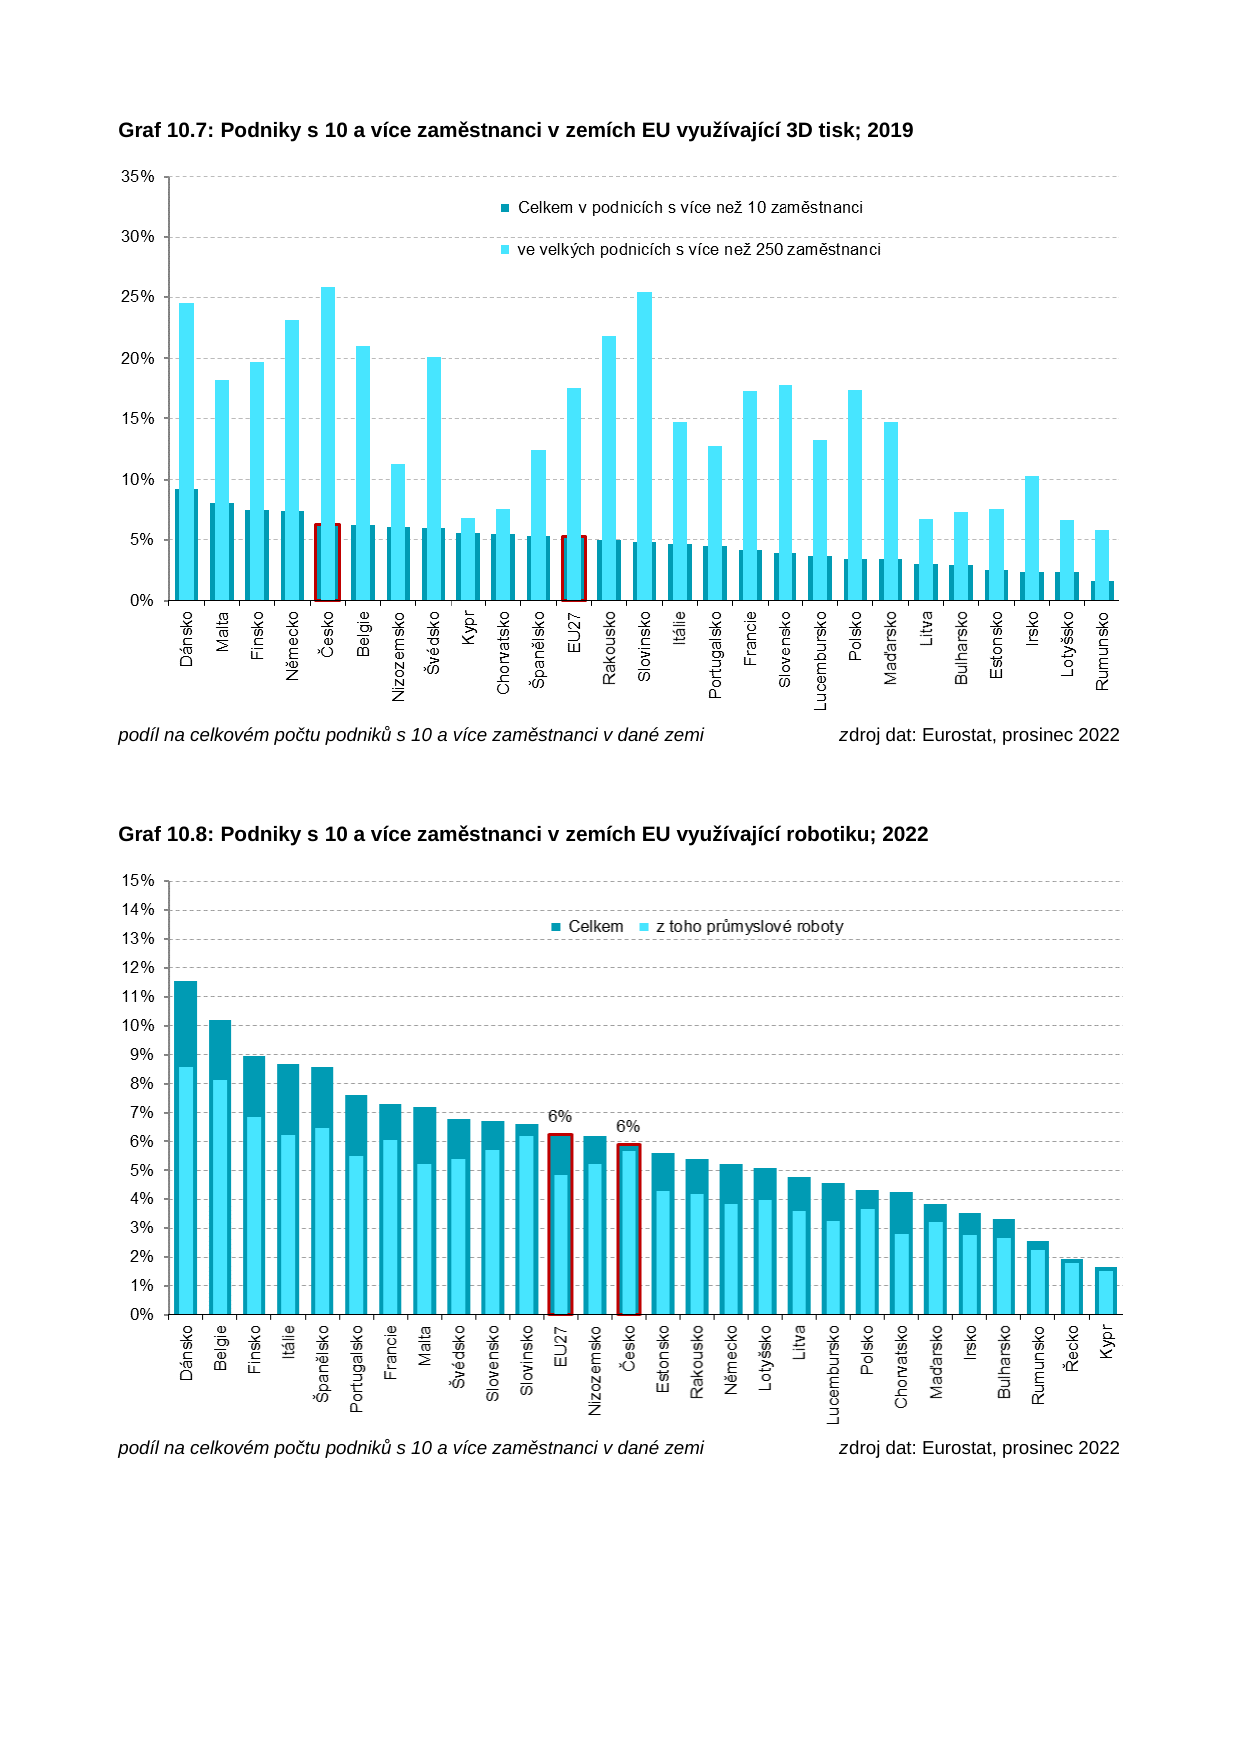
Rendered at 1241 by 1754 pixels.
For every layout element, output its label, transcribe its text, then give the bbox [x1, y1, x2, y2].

text podíl na celkovém počtu podniků s 10 a více zaměstnanci v dané zemi zdroj dat: Eurostat, prosinec 2022 [118, 1437, 1122, 1458]
text Graf 10.7: Podniky s 10 a více zaměstnanci v zemích EU využívající 3D tisk; 2019 [118, 118, 1122, 142]
text Graf 10.8: Podniky s 10 a více zaměstnanci v zemích EU využívající robotiku; 2022 [118, 822, 1122, 846]
picture [118, 871, 1123, 1431]
text podíl na celkovém počtu podniků s 10 a více zaměstnanci v dané zemi zdroj dat: Eurostat, prosinec 2022 [118, 723, 1122, 745]
picture [118, 167, 1119, 718]
